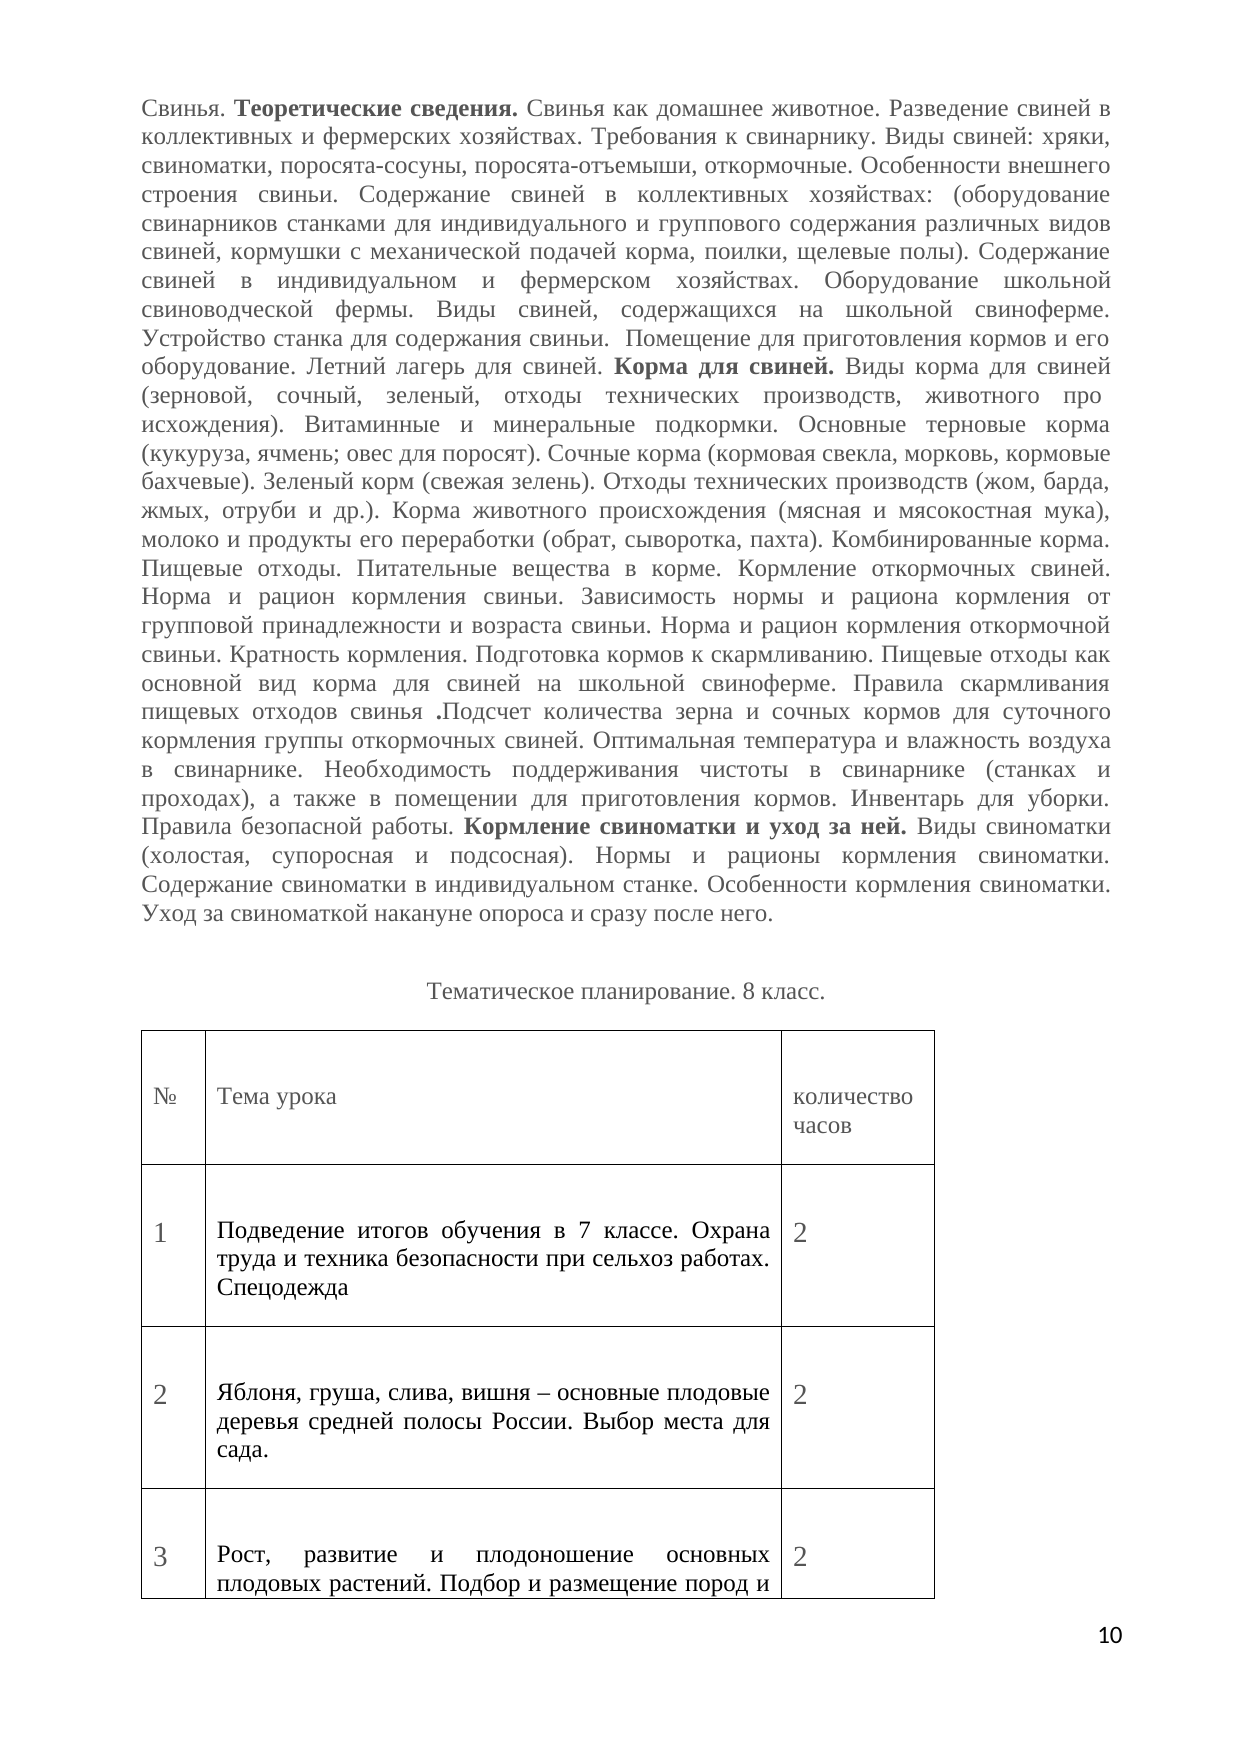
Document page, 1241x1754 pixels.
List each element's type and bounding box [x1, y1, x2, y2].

table_header [138, 74, 1073, 1602]
